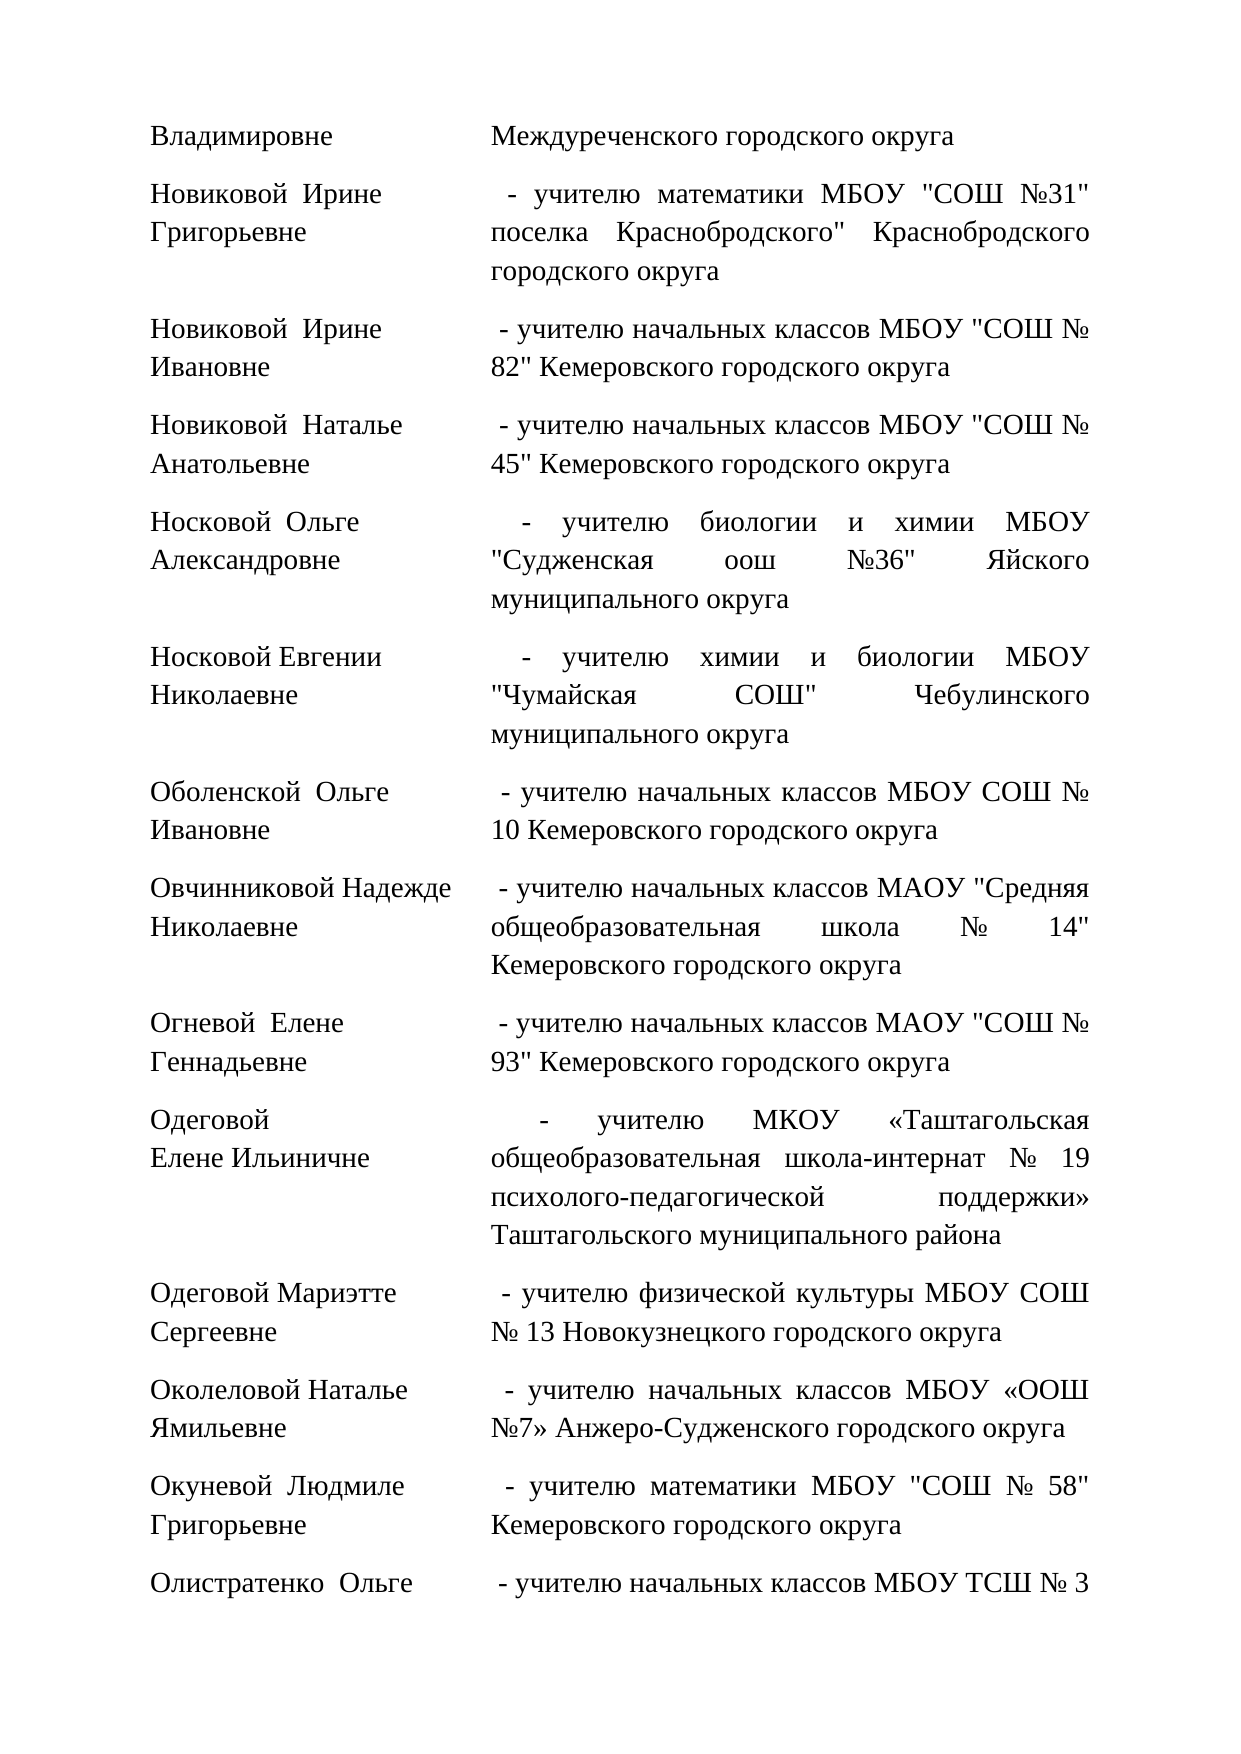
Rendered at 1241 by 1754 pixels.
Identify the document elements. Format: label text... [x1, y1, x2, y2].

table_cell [149, 118, 489, 176]
table_cell - учителю математики МБОУ "СОШ № 58" Кемеровского городского округа [490, 1468, 1091, 1565]
table_cell Овчинниковой Надежде Николаевне [149, 870, 489, 1005]
table_cell Носковой Евгении Николаевне [149, 639, 489, 774]
table_cell - учителю начальных классов МАОУ "СОШ № 93" Кемеровского городского округа [490, 1005, 1091, 1102]
table_cell Новиковой Наталье Анатольевне [149, 408, 489, 504]
table_cell Околеловой Наталье Ямильевне [149, 1372, 489, 1468]
table_cell - учителю начальных классов МАОУ "Средняя общеобразовательная школа № 14" Кемеровского городского округа [490, 870, 1091, 1005]
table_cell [149, 1565, 489, 1598]
table_cell Огневой Елене Геннадьевне [149, 1005, 489, 1102]
table_cell Одеговой Мариэтте Сергеевне [149, 1275, 489, 1372]
table_cell - учителю математики МБОУ "СОШ №31" поселка Краснобродского" Краснобродского городского округа [490, 176, 1091, 311]
table_cell - учителю начальных классов МБОУ СОШ № 10 Кемеровского городского округа [490, 774, 1091, 870]
table_cell - учителю начальных классов МБОУ "СОШ № 45" Кемеровского городского округа [490, 408, 1091, 504]
table_cell Новиковой Ирине Григорьевне [149, 176, 489, 311]
table_cell Носковой Ольге Александровне [149, 504, 489, 639]
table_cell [490, 118, 1091, 176]
table_cell - учителю химии и биологии МБОУ "Чумайская СОШ" Чебулинского муниципального округа [490, 639, 1091, 774]
table_cell Оболенской Ольге Ивановне [149, 774, 489, 870]
table_cell - учителю физической культуры МБОУ СОШ № 13 Новокузнецкого городского округа [490, 1275, 1091, 1372]
table_cell Новиковой Ирине Ивановне [149, 311, 489, 407]
table_cell Окуневой Людмиле Григорьевне [149, 1468, 489, 1565]
table_cell Одеговой Елене Ильиничне [149, 1102, 489, 1275]
table_cell - учителю начальных классов МБОУ "СОШ № 82" Кемеровского городского округа [490, 311, 1091, 407]
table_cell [490, 1565, 1091, 1598]
table_cell - учителю биологии и химии МБОУ "Судженская оош №36" Яйского муниципального округа [490, 504, 1091, 639]
table_cell - учителю МКОУ «Таштагольская общеобразовательная школа-интернат № 19 психолого-педагогической поддержки» Таштагольского муниципального района [490, 1102, 1091, 1275]
table_cell - учителю начальных классов МБОУ «ООШ №7» Анжеро-Судженского городского округа [490, 1372, 1091, 1468]
